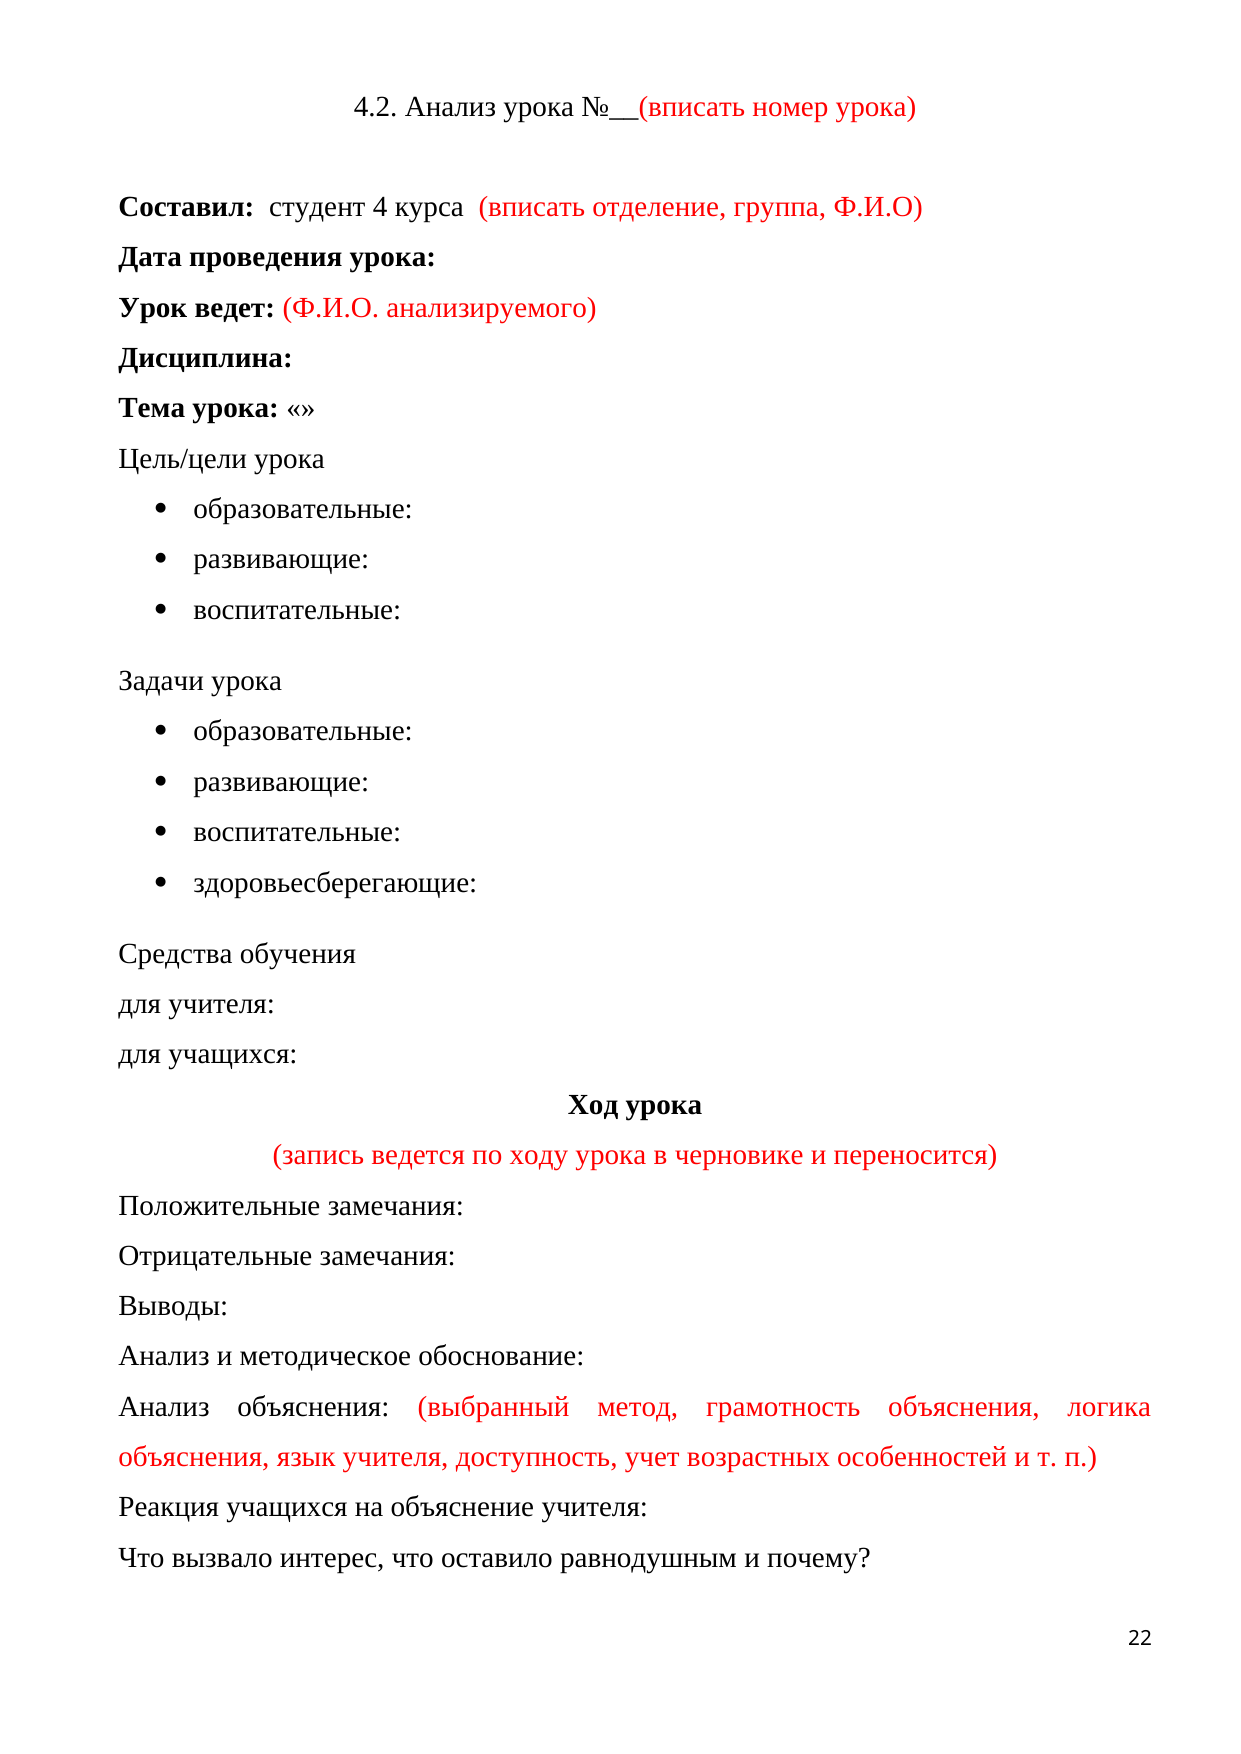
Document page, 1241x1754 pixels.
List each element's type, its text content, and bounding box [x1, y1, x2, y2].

text Реакция учащихся на объяснение учителя: [118, 1489, 1152, 1523]
text Положительные замечания: [118, 1188, 1152, 1221]
text Ход урока [118, 1087, 1152, 1121]
list воспитательные: [156, 814, 1152, 848]
text Тема урока: «» [118, 391, 1152, 424]
list воспитательные: [156, 592, 1152, 626]
text Урок ведет: (Ф.И.О. анализируемого) [118, 290, 1152, 323]
text Составил: студент 4 курса (вписать отделение, группа, Ф.И.О) [118, 189, 1152, 223]
text Цель/цели урока [118, 441, 1152, 474]
text для учителя: [118, 986, 1152, 1020]
text Анализ объяснения: (выбранный метод, грамотность объяснения, логика объяснения, язык учителя, доступность, учет возрастных особенностей и т. п.) [118, 1389, 1152, 1473]
text Дата проведения урока: [118, 239, 1152, 273]
text Выводы: [118, 1288, 1152, 1322]
list развивающие: [156, 542, 1152, 575]
text Анализ и методическое обоснование: [118, 1338, 1152, 1372]
text Задачи урока [118, 663, 1152, 697]
list здоровьесберегающие: [156, 865, 1152, 898]
text Средства обучения [118, 936, 1152, 969]
list развивающие: [156, 764, 1152, 798]
text 4.2. Анализ урока №__(вписать номер урока) [118, 89, 1152, 122]
text (запись ведется по ходу урока в черновике и переносится) [118, 1137, 1152, 1171]
list образовательные: [156, 491, 1152, 525]
text для учащихся: [118, 1037, 1152, 1070]
list образовательные: [156, 713, 1152, 747]
text Что вызвало интерес, что оставило равнодушным и почему? [118, 1540, 1152, 1573]
text Отрицательные замечания: [118, 1238, 1152, 1271]
text Дисциплина: [118, 340, 1152, 374]
